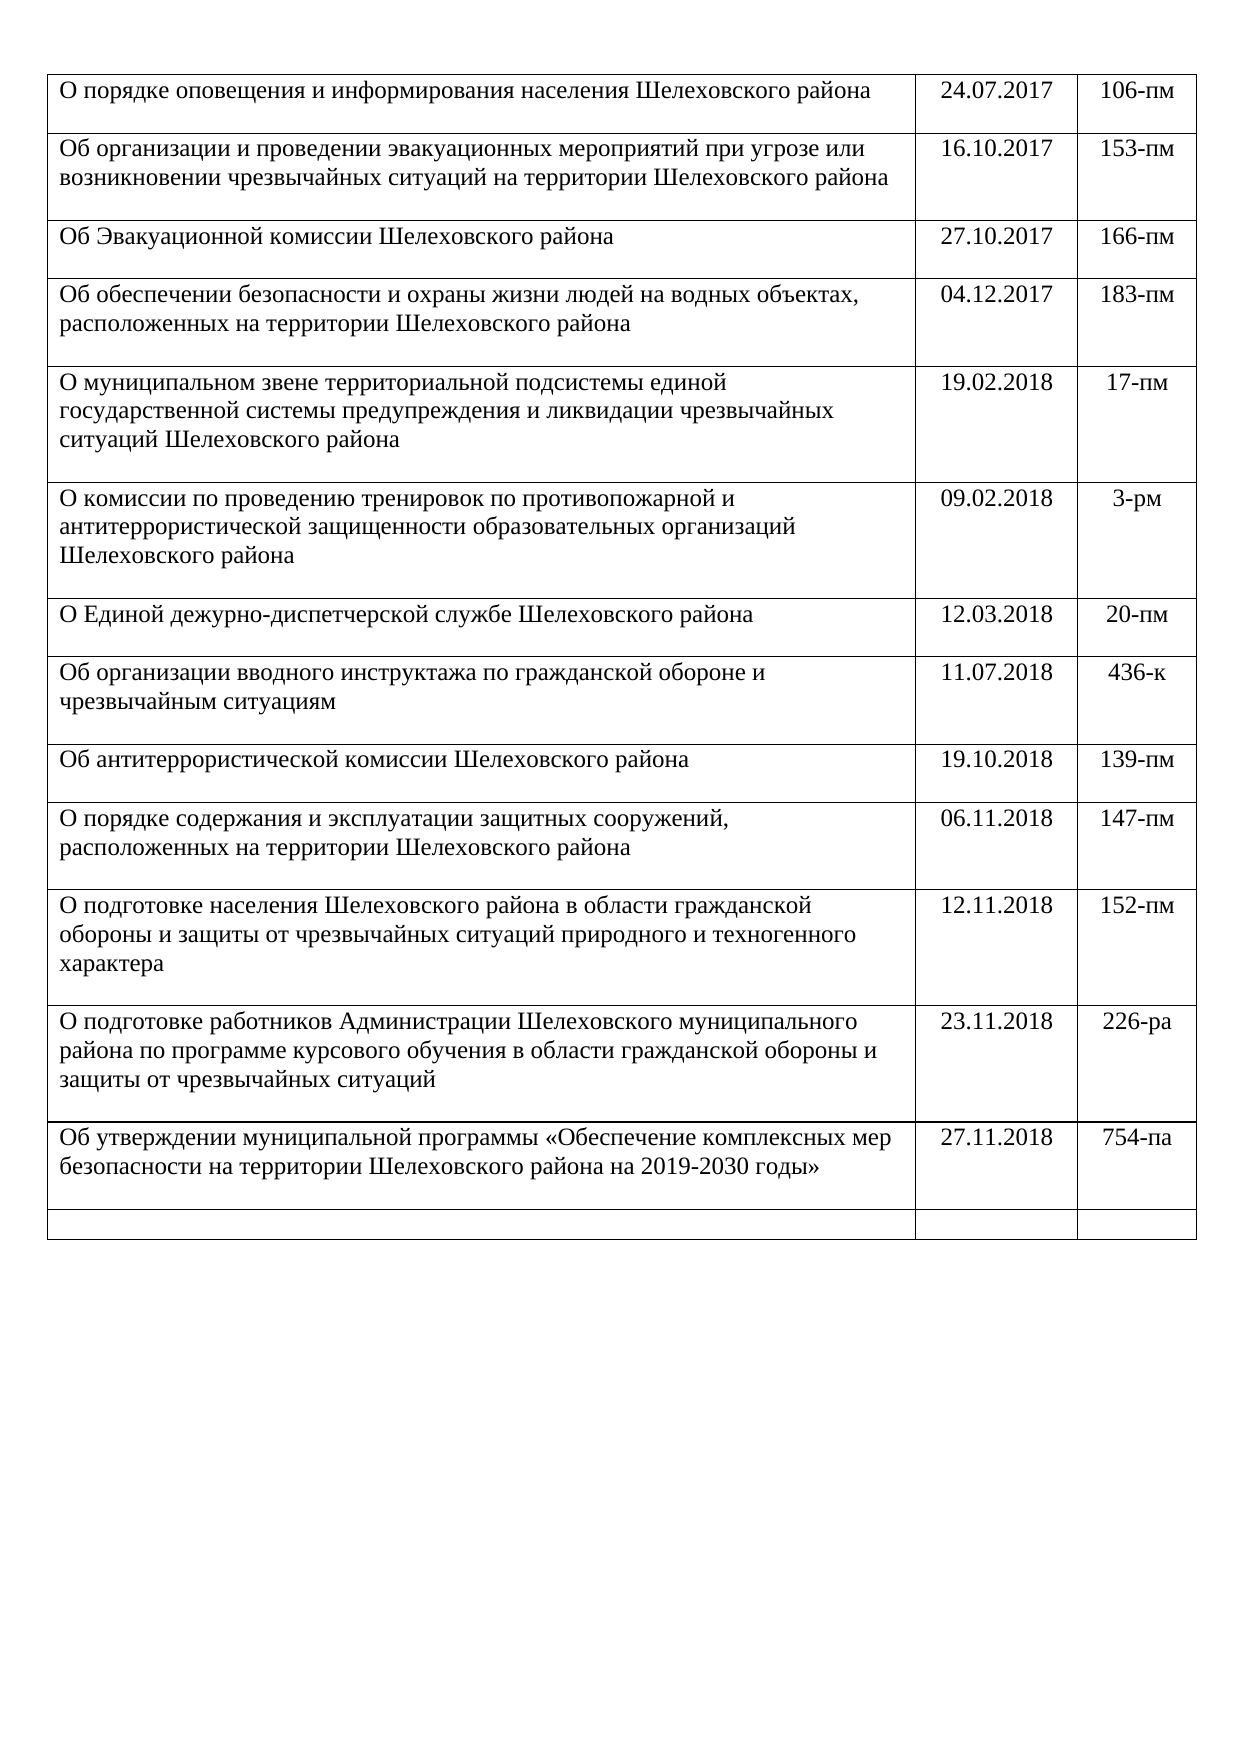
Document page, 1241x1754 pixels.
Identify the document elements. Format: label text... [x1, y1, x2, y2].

table_cell 09.02.2018 [916, 483, 1077, 598]
table_cell [1078, 1210, 1196, 1238]
table_cell Об Эвакуационной комиссии Шелеховского района [48, 221, 915, 278]
table_cell 166-пм [1078, 221, 1196, 278]
table_cell Об антитеррористической комиссии Шелеховского района [48, 745, 915, 802]
table_cell 754-па [1078, 1123, 1196, 1209]
table_cell 152-пм [1078, 890, 1196, 1005]
table_cell Об обеспечении безопасности и охраны жизни людей на водных объектах, расположенных на территории Шелеховского района [48, 279, 915, 366]
table_cell 139-пм [1078, 745, 1196, 802]
table_cell О подготовке населения Шелеховского района в области гражданской обороны и защиты от чрезвычайных ситуаций природного и техногенного характера [48, 890, 915, 1005]
table_cell 12.03.2018 [916, 599, 1077, 656]
table_cell 19.10.2018 [916, 745, 1077, 802]
table_cell 106-пм [1078, 75, 1196, 132]
table_cell 17-пм [1078, 367, 1196, 482]
table_cell Об организации вводного инструктажа по гражданской обороне и чрезвычайным ситуациям [48, 657, 915, 743]
table_cell 27.10.2017 [916, 221, 1077, 278]
table_cell Об утверждении муниципальной программы «Обеспечение комплексных мер безопасности на территории Шелеховского района на 2019-2030 годы» [48, 1123, 915, 1209]
table_cell 23.11.2018 [916, 1006, 1077, 1121]
table_cell 12.11.2018 [916, 890, 1077, 1005]
table_cell [48, 1210, 915, 1238]
table_cell О порядке оповещения и информирования населения Шелеховского района [48, 75, 915, 132]
table_cell 3-рм [1078, 483, 1196, 598]
table_cell О комиссии по проведению тренировок по противопожарной и антитеррористической защищенности образовательных организаций Шелеховского района [48, 483, 915, 598]
table_cell 16.10.2017 [916, 134, 1077, 220]
table_cell 27.11.2018 [916, 1123, 1077, 1209]
table_cell 04.12.2017 [916, 279, 1077, 366]
table_cell 147-пм [1078, 803, 1196, 889]
table_cell 183-пм [1078, 279, 1196, 366]
table_cell [916, 1210, 1077, 1238]
table_cell 24.07.2017 [916, 75, 1077, 132]
table_cell 226-ра [1078, 1006, 1196, 1121]
table_cell 153-пм [1078, 134, 1196, 220]
table_cell 20-пм [1078, 599, 1196, 656]
table_cell 11.07.2018 [916, 657, 1077, 743]
table_cell О Единой дежурно-диспетчерской службе Шелеховского района [48, 599, 915, 656]
table_cell Об организации и проведении эвакуационных мероприятий при угрозе или возникновении чрезвычайных ситуаций на территории Шелеховского района [48, 134, 915, 220]
table_cell О муниципальном звене территориальной подсистемы единой государственной системы предупреждения и ликвидации чрезвычайных ситуаций Шелеховского района [48, 367, 915, 482]
table_cell О подготовке работников Администрации Шелеховского муниципального района по программе курсового обучения в области гражданской обороны и защиты от чрезвычайных ситуаций [48, 1006, 915, 1121]
table_cell 19.02.2018 [916, 367, 1077, 482]
table_cell 06.11.2018 [916, 803, 1077, 889]
table_cell О порядке содержания и эксплуатации защитных сооружений, расположенных на территории Шелеховского района [48, 803, 915, 889]
table_cell 436-к [1078, 657, 1196, 743]
